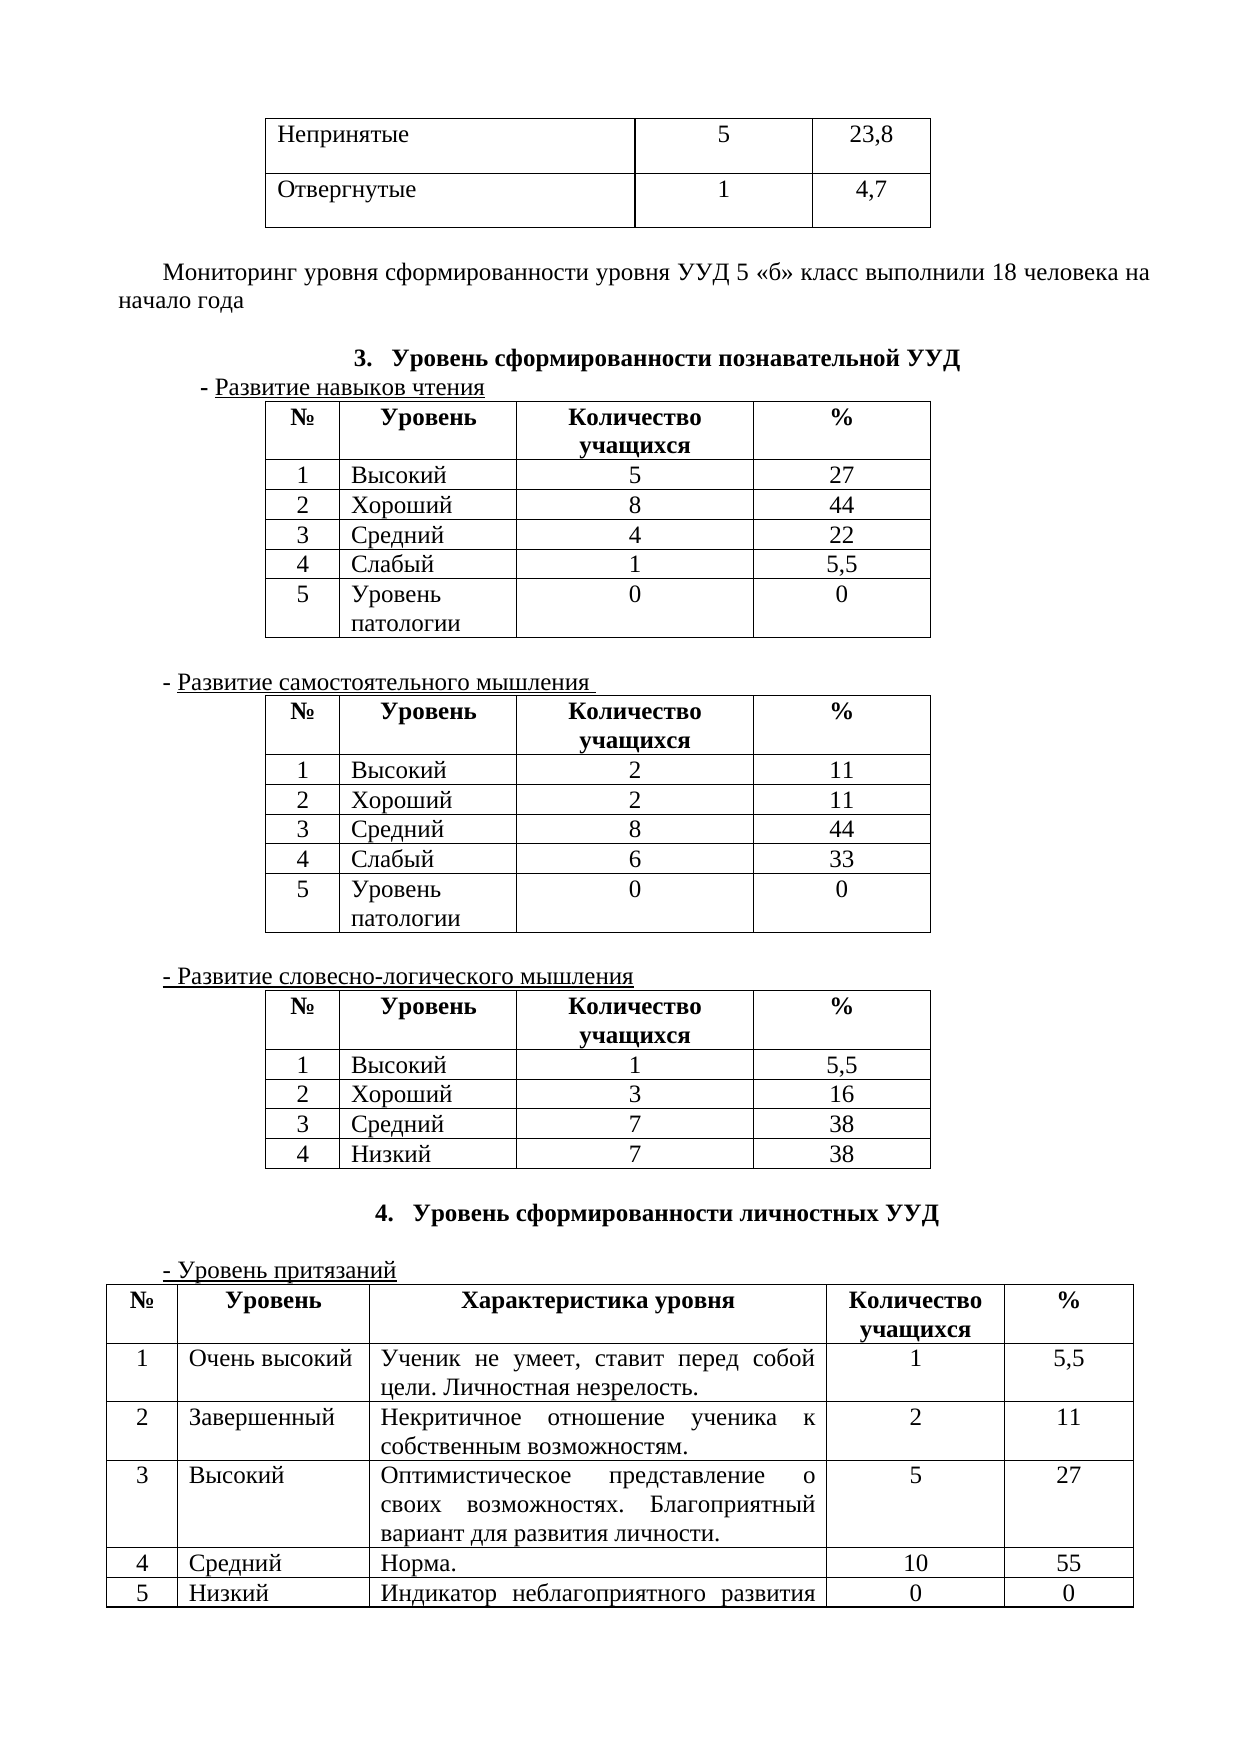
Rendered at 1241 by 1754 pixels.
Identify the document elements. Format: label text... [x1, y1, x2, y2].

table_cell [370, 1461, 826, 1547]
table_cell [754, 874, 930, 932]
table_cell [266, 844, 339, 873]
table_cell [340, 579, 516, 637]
text Мониторинг уровня сформированности уровня УУД 5 «б» класс выполнили 18 человека на начало года [118, 257, 1152, 314]
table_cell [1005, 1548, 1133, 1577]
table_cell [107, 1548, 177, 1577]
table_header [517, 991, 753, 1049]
list Уровень сформированности познавательной УУД [162, 343, 1152, 372]
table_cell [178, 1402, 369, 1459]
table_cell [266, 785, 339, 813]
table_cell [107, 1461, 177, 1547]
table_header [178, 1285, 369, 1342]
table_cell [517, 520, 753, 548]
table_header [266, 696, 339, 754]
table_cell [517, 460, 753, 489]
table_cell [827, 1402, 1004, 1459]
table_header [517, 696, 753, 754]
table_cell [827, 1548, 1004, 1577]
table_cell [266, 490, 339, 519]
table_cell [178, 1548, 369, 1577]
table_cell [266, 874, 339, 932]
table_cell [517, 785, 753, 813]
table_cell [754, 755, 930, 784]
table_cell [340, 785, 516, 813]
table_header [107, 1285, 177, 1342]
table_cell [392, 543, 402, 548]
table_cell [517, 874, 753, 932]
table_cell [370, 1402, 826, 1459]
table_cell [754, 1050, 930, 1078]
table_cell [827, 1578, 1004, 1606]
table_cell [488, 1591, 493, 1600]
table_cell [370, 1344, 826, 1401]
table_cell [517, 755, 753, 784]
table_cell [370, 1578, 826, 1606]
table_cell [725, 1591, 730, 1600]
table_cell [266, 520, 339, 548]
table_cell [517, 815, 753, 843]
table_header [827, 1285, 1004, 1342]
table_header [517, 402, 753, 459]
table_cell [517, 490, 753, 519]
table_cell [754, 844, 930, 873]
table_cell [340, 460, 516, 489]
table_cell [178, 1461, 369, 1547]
list - Уровень притязаний [118, 1255, 1152, 1284]
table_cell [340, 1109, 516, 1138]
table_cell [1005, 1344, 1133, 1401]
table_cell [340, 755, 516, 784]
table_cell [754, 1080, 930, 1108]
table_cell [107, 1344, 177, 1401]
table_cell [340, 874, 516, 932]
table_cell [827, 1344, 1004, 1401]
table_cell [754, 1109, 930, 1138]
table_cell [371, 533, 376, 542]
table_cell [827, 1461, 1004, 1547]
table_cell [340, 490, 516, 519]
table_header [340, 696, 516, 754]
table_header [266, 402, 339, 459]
text - Развитие словесно-логического мышления [118, 961, 1152, 990]
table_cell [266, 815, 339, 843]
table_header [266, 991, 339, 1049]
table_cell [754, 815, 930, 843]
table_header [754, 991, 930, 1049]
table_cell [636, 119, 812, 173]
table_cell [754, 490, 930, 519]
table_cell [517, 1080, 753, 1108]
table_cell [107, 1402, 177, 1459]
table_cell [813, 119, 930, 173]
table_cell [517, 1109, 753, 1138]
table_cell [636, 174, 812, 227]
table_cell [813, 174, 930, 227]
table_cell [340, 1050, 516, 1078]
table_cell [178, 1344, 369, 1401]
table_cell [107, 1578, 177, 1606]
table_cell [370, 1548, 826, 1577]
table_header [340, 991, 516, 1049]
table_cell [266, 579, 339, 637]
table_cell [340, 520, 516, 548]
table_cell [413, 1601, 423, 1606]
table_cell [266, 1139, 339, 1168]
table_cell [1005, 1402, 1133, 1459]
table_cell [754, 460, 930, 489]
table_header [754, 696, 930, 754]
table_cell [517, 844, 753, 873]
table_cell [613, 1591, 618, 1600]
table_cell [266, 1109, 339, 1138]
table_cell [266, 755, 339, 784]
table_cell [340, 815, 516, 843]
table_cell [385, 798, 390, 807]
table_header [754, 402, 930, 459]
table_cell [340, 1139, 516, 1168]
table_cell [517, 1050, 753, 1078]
list Уровень сформированности личностных УУД [162, 1198, 1152, 1226]
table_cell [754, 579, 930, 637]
list - Развитие самостоятельного мышления [118, 667, 1152, 695]
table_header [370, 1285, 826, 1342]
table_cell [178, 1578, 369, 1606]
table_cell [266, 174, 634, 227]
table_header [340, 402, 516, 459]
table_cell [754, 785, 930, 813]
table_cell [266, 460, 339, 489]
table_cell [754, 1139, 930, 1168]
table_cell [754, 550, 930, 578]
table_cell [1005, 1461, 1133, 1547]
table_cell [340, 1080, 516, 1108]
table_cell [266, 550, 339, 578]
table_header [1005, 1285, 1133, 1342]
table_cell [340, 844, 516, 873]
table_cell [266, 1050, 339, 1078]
list - Развитие навыков чтения [200, 372, 1152, 401]
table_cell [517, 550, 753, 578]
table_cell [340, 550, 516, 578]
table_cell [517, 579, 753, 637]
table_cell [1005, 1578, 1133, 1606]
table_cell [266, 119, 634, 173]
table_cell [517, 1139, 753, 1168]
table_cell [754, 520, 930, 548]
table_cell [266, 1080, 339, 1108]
